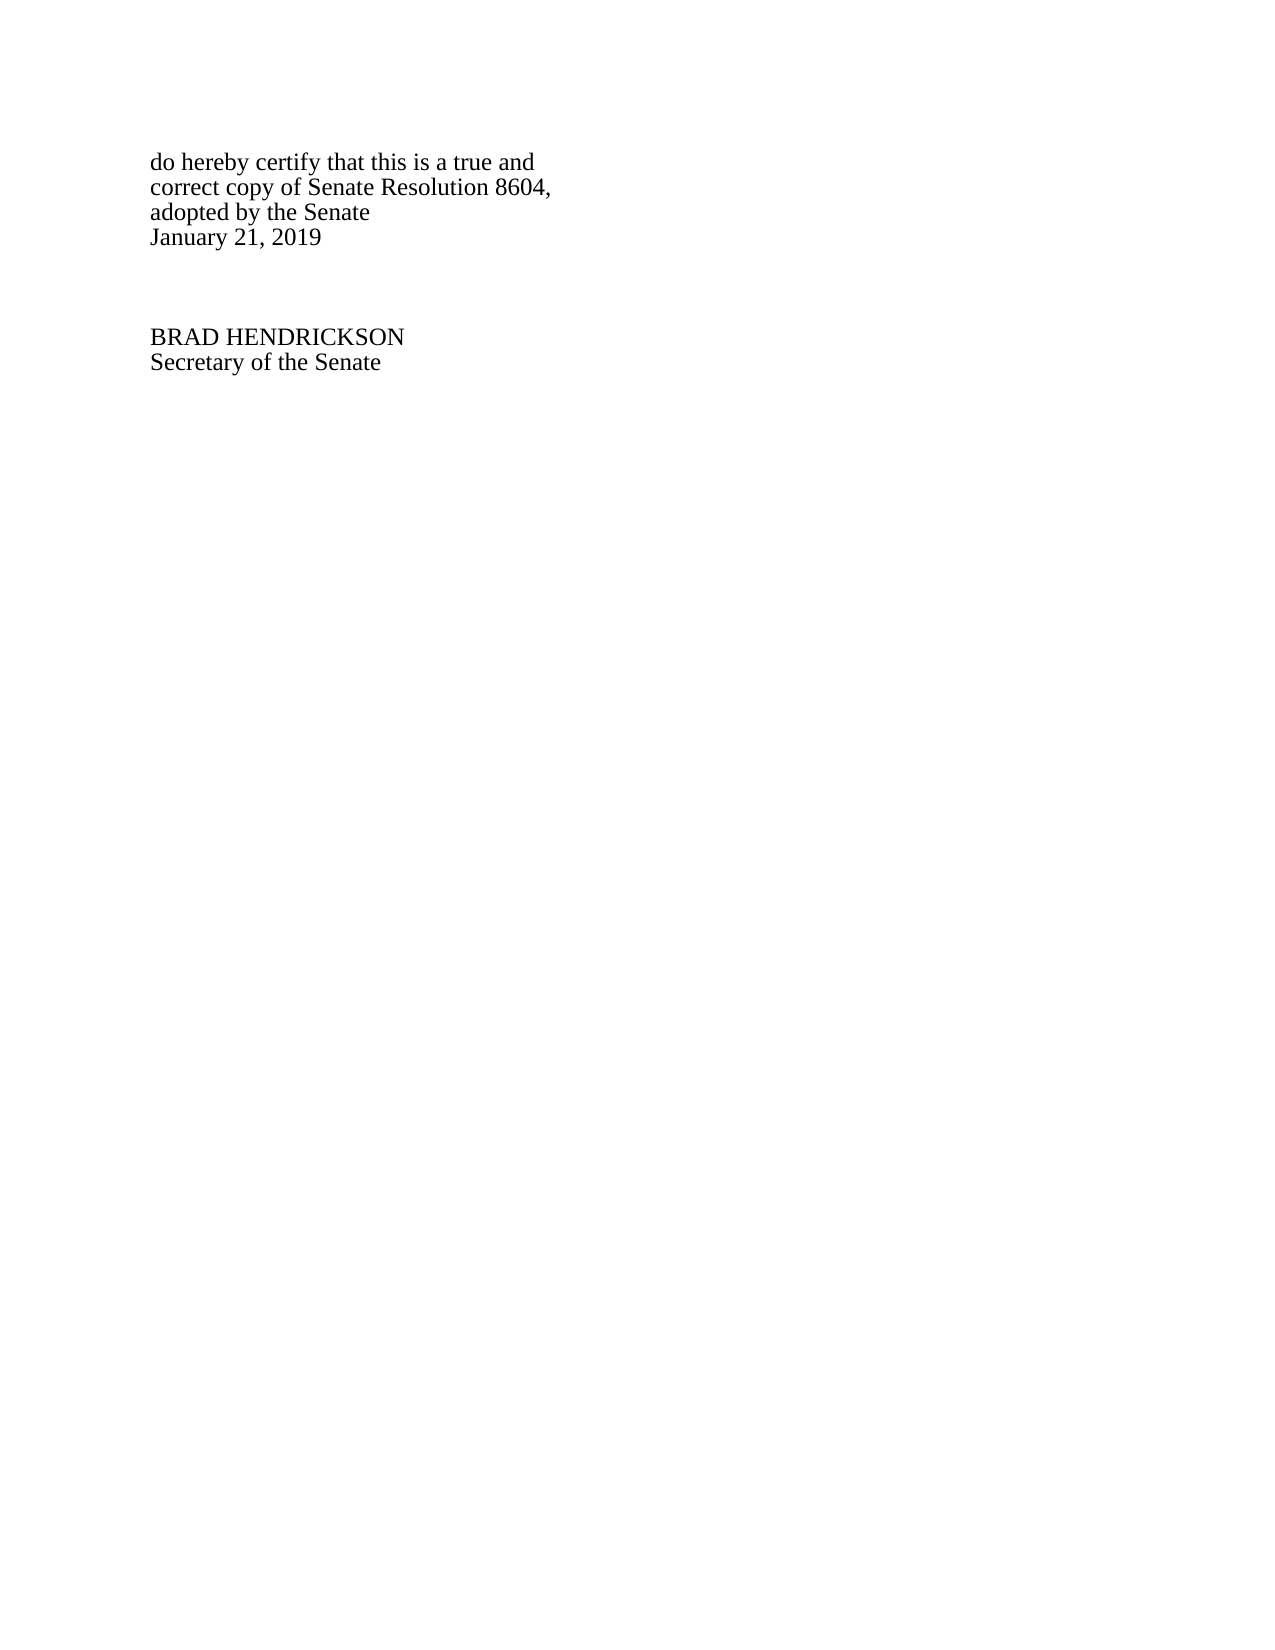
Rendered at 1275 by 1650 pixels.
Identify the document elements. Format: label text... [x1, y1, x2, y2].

text Secretary of the Senate [150, 350, 1125, 375]
text adopted by the Senate [150, 200, 1125, 225]
text correct copy of Senate Resolution 8604, [150, 175, 1125, 200]
text do hereby certify that this is a true and [150, 150, 1125, 175]
text January 21, 2019 [150, 225, 1125, 250]
text BRAD HENDRICKSON [150, 325, 1125, 350]
